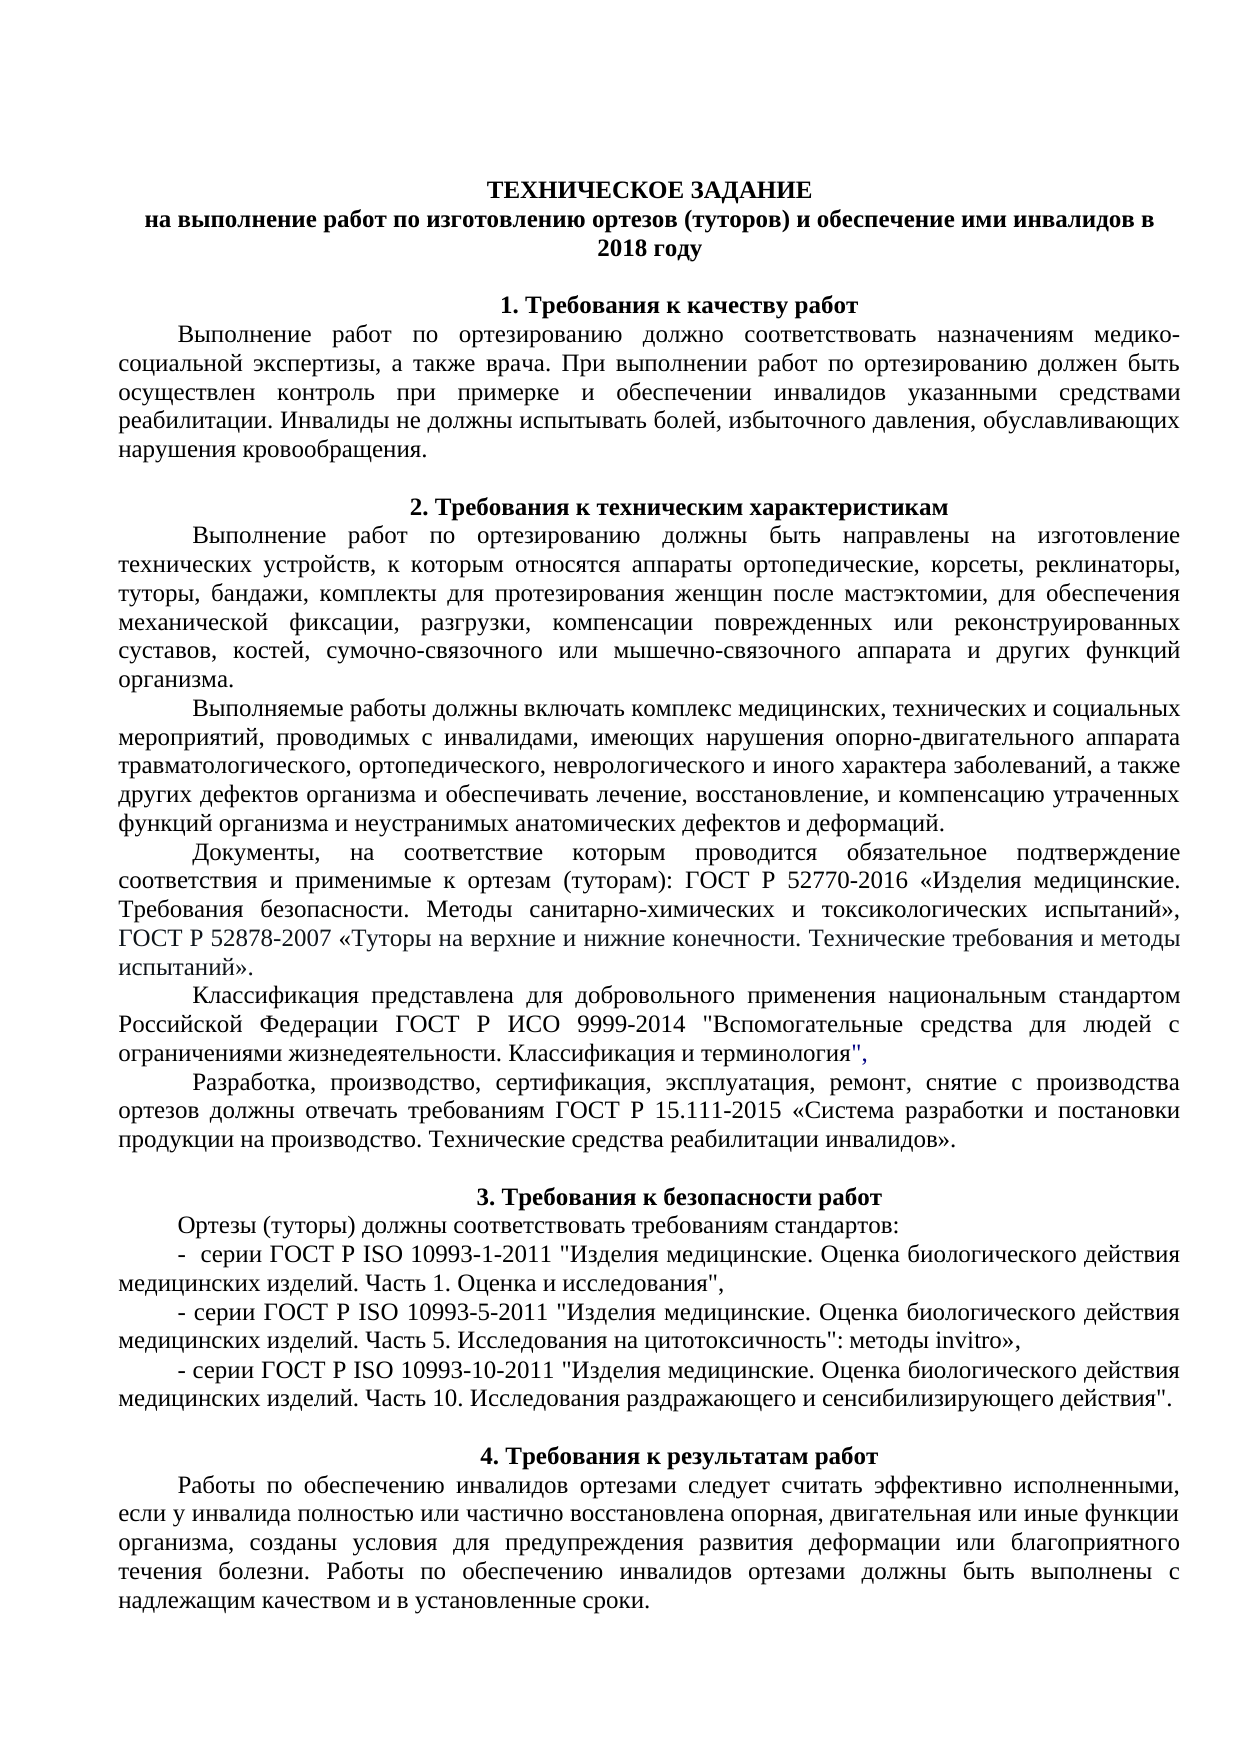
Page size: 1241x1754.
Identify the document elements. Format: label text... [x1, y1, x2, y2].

text 1. Требования к качеству работ [118, 291, 1181, 319]
text 2. Требования к техническим характеристикам [118, 492, 1181, 521]
text Выполнение работ по ортезированию должно соответствовать назначениям медико-социальной экспертизы, а также врача. При выполнении работ по ортезированию должен быть осуществлен контроль при примерке и обеспечении инвалидов указанными средствами реабилитации. Инвалиды не должны испытывать болей, избыточного давления, обуславливающих нарушения кровообращения. [118, 319, 1181, 463]
text Ортезы (туторы) должны соответствовать требованиям стандартов: [118, 1211, 1181, 1239]
text Работы по обеспечению инвалидов ортезами следует считать эффективно исполненными, если у инвалида полностью или частично восстановлена опорная, двигательная или иные функции организма, созданы условия для предупреждения развития деформации или благоприятного течения болезни. Работы по обеспечению инвалидов ортезами должны быть выполнены с надлежащим качеством и в установленные сроки. [118, 1470, 1181, 1613]
text на выполнение работ по изготовлению ортезов (туторов) и обеспечение ими инвалидов в 2018 году [118, 204, 1181, 262]
text 3. Требования к безопасности работ [118, 1182, 1181, 1211]
text - серии ГОСТ Р ISO 10993-1-2011 "Изделия медицинские. Оценка биологического действия медицинских изделий. Часть 1. Оценка и исследования", [118, 1239, 1181, 1297]
text - серии ГОСТ Р ISO 10993-10-2011 "Изделия медицинские. Оценка биологического действия медицинских изделий. Часть 10. Исследования раздражающего и сенсибилизирующего действия". [118, 1355, 1181, 1412]
text Документы, на соответствие которым проводится обязательное подтверждение соответствия и применимые к ортезам (туторам): ГОСТ Р 52770-2016 «Изделия медицинские. Требования безопасности. Методы санитарно-химических и токсикологических испытаний», ГОСТ Р 52878-2007 «Туторы на верхние и нижние конечности. Технические требования и методы испытаний». [118, 837, 1181, 981]
text Классификация представлена для добровольного применения национальным стандартом Российской Федерации ГОСТ Р ИСО 9999-2014 "Вспомогательные средства для людей с ограничениями жизнедеятельности. Классификация и терминология", [118, 981, 1181, 1067]
text Разработка, производство, сертификация, эксплуатация, ремонт, снятие с производства ортезов должны отвечать требованиям ГОСТ Р 15.111-2015 «Система разработки и постановки продукции на производство. Технические средства реабилитации инвалидов». [118, 1067, 1181, 1153]
text - серии ГОСТ Р ISO 10993-5-2011 "Изделия медицинские. Оценка биологического действия медицинских изделий. Часть 5. Исследования на цитотоксичность": методы invitro», [118, 1297, 1181, 1355]
text ТЕХНИЧЕСКОЕ ЗАДАНИЕ [118, 176, 1181, 204]
text Выполнение работ по ортезированию должны быть направлены на изготовление технических устройств, к которым относятся аппараты ортопедические, корсеты, реклинаторы, туторы, бандажи, комплекты для протезирования женщин после мастэктомии, для обеспечения механической фиксации, разгрузки, компенсации поврежденных или реконструированных суставов, костей, сумочно-связочного или мышечно-связочного аппарата и других функций организма. [118, 521, 1181, 693]
text 4. Требования к результатам работ [118, 1441, 1181, 1470]
text Выполняемые работы должны включать комплекс медицинских, технических и социальных мероприятий, проводимых с инвалидами, имеющих нарушения опорно-двигательного аппарата травматологического, ортопедического, неврологического и иного характера заболеваний, а также других дефектов организма и обеспечивать лечение, восстановление, и компенсацию утраченных функций организма и неустранимых анатомических дефектов и деформаций. [118, 693, 1181, 837]
